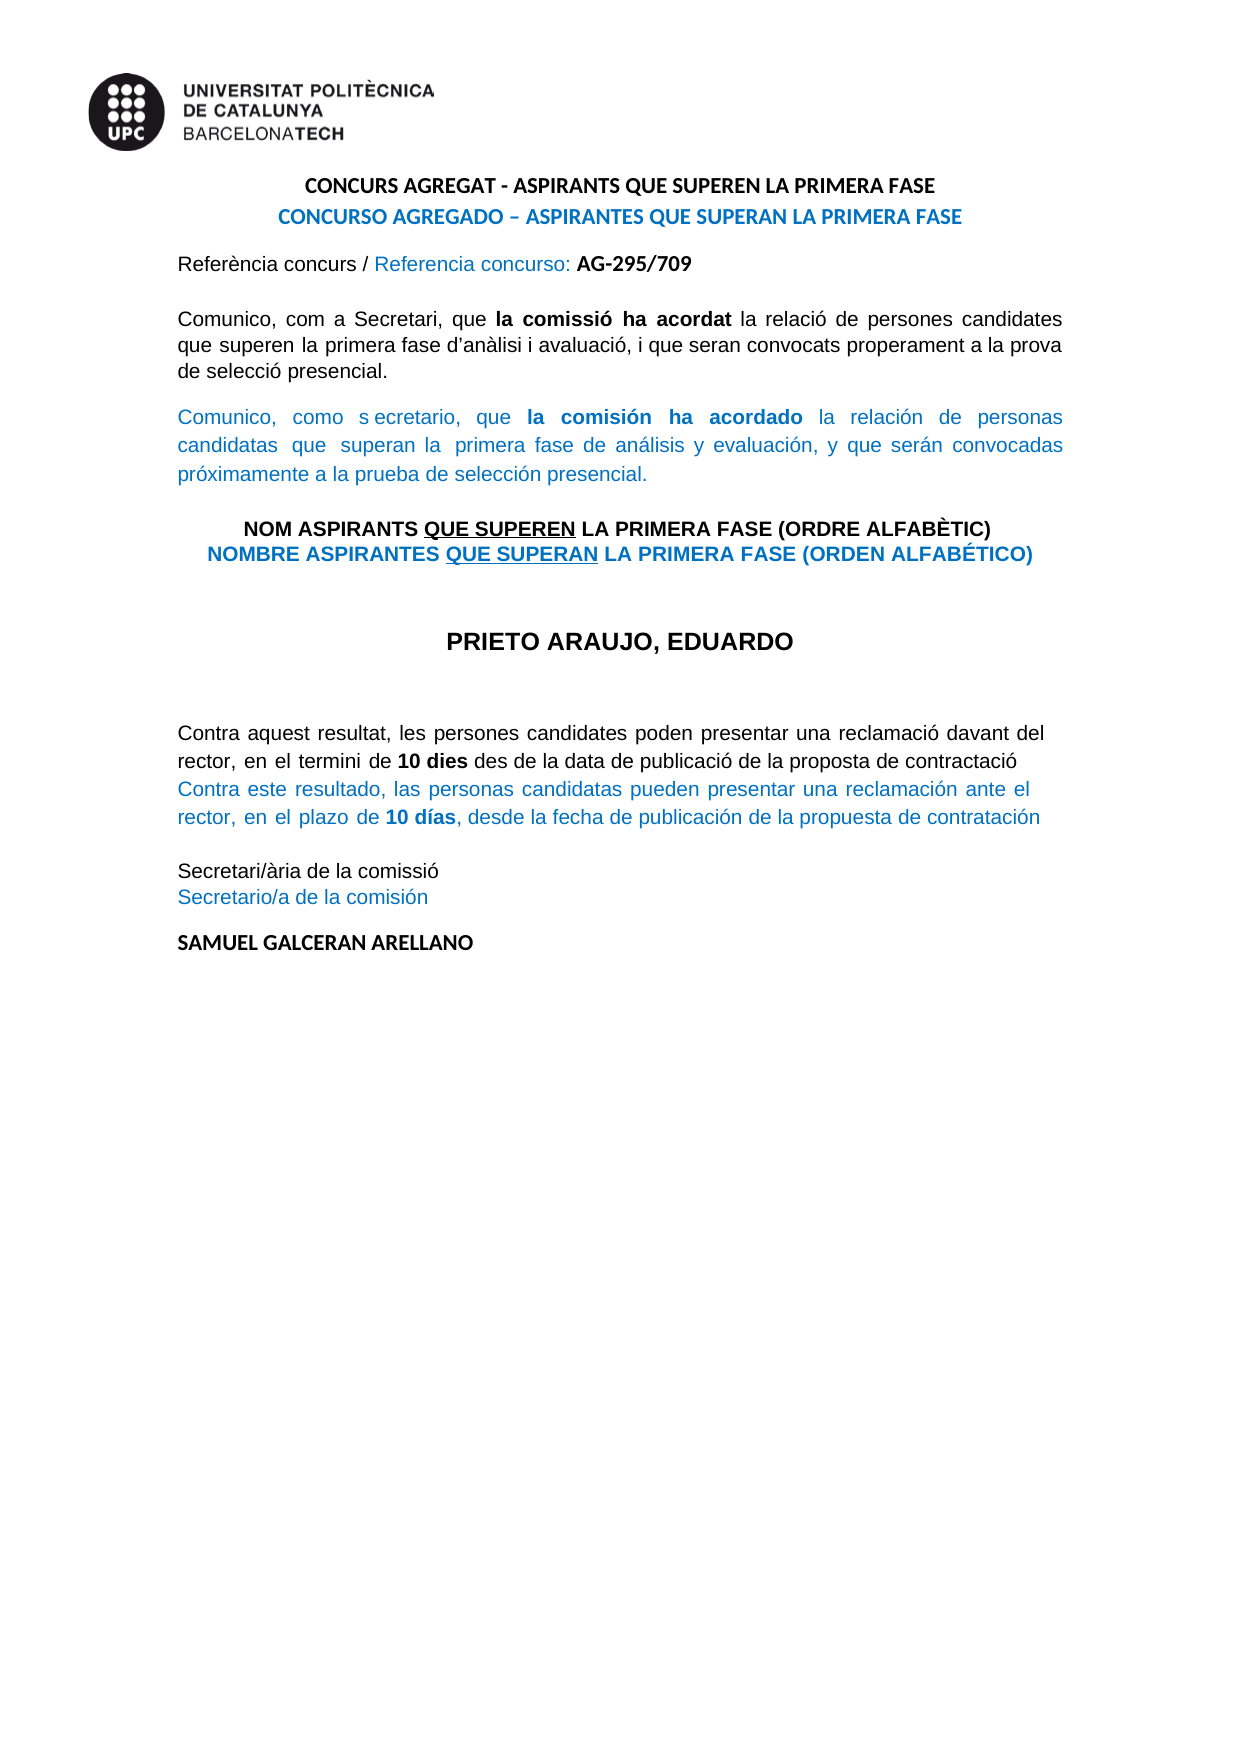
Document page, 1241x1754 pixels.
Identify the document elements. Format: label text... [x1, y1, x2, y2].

text Contra este resultado, las personas candidatas pueden presentar una reclamación ante el rector, en el plazo de 10 días, desde la fecha de publicación de la propuesta de contratación [177, 774, 1063, 830]
text SAMUEL GALCERAN ARELLANO [177, 928, 1063, 956]
text Referència concurs / Referencia concurso: AG-295/709 [177, 249, 1063, 277]
text Comunico, como secretario, que la comisión ha acordado la relación de personas candidatas que superan la primera fase de análisis y evaluación, y que serán convocadas próximamente a la prueba de selección presencial. [177, 401, 1063, 487]
picture [88, 73, 434, 151]
text Comunico, com a Secretari, que la comissió ha acordat la relació de persones candidates que superen la primera fase d’anàlisi i avaluació, i que seran convocats properament a la prova de selecció presencial. [177, 307, 1063, 383]
text PRIETO ARAUJO, EDUARDO [177, 627, 1063, 656]
text NOM ASPIRANTS QUE SUPEREN LA PRIMERA FASE (ORDRE ALFABÈTIC) NOMBRE ASPIRANTES QUE SUPERAN LA PRIMERA FASE (ORDEN ALFABÉTICO) [177, 516, 1063, 566]
text CONCURS AGREGAT - ASPIRANTS QUE SUPEREN LA PRIMERA FASE CONCURSO AGREGADO – ASPIRANTES QUE SUPERAN LA PRIMERA FASE [177, 172, 1063, 230]
text Contra aquest resultat, les persones candidates poden presentar una reclamació davant del rector, en el termini de 10 dies des de la data de publicació de la proposta de contractació [177, 717, 1063, 774]
text Secretari/ària de la comissió Secretario/a de la comisión [177, 859, 1063, 909]
